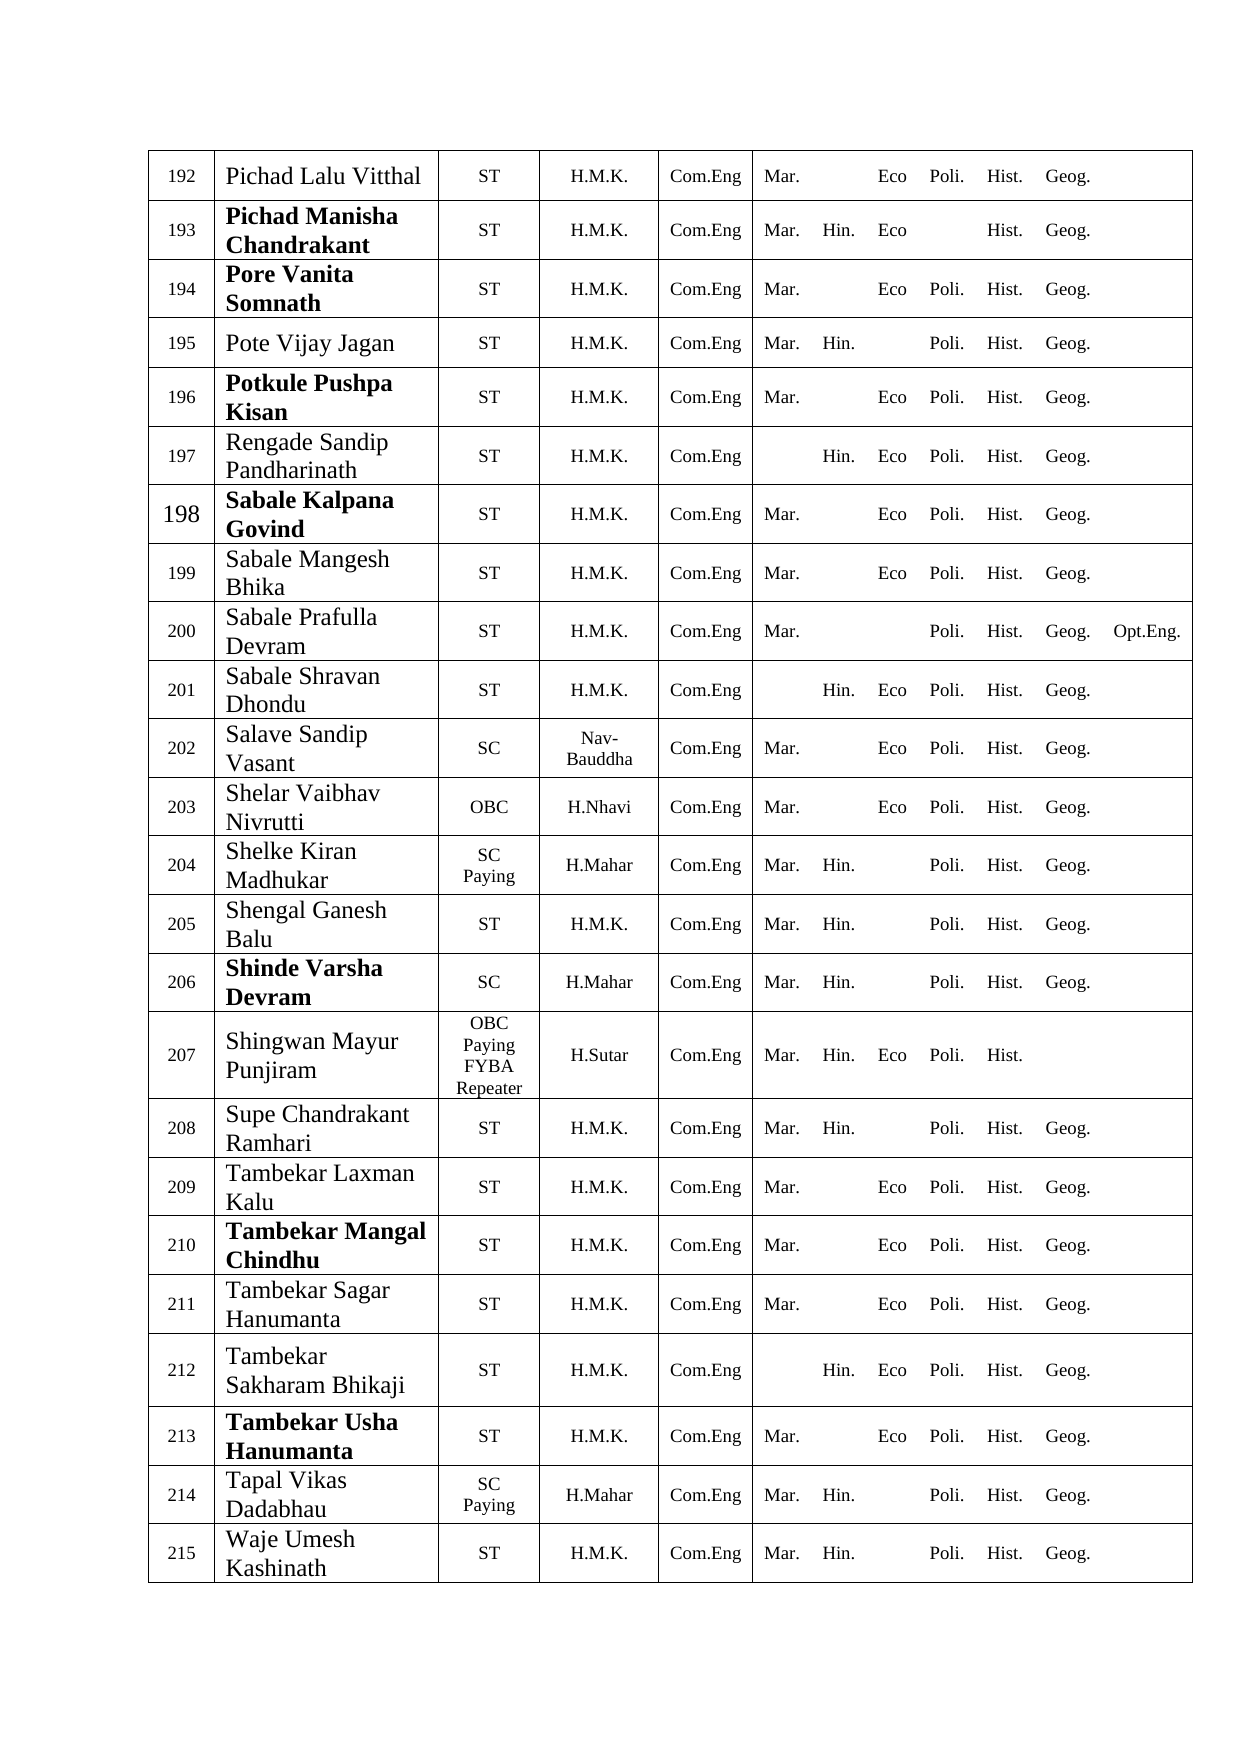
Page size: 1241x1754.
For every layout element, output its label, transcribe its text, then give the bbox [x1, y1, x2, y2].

table_cell [1102, 836, 1192, 894]
table_cell Mar. [753, 1275, 811, 1332]
table_cell Mar. [753, 1524, 811, 1582]
table_cell [1102, 778, 1192, 835]
table_cell Geog. [1034, 836, 1102, 894]
table_cell [866, 1524, 918, 1582]
table_cell [811, 544, 866, 601]
table_cell 214 [149, 1466, 214, 1523]
table_cell Mar. [753, 1466, 811, 1523]
table_cell ST [439, 1158, 539, 1215]
table_cell Hist. [976, 895, 1034, 952]
table_cell SC Paying [439, 1466, 539, 1523]
table_cell Pore Vanita Somnath [215, 260, 438, 317]
table_cell Com.Eng [659, 1012, 752, 1098]
table_cell [811, 602, 866, 660]
table_cell Hist. [976, 1012, 1034, 1098]
table_cell Geog. [1034, 661, 1102, 718]
table_cell Sabale Kalpana Govind [215, 485, 438, 543]
table_cell Poli. [918, 318, 976, 367]
table_cell Hin. [811, 954, 866, 1011]
table_cell 199 [149, 544, 214, 601]
table_cell 212 [149, 1334, 214, 1406]
table_cell 210 [149, 1216, 214, 1274]
table_cell Hist. [976, 151, 1034, 200]
table_cell Eco [866, 485, 918, 543]
table_cell Eco [866, 1407, 918, 1464]
table_cell 195 [149, 318, 214, 367]
table_cell [918, 201, 976, 258]
table_cell [866, 836, 918, 894]
table_cell Hist. [976, 260, 1034, 317]
table_cell 200 [149, 602, 214, 660]
table_cell Mar. [753, 201, 811, 258]
table_cell Tambekar Sakharam Bhikaji [215, 1334, 438, 1406]
table_cell Poli. [918, 1099, 976, 1157]
table_cell ST [439, 1216, 539, 1274]
table_cell Mar. [753, 260, 811, 317]
table_cell [1102, 1158, 1192, 1215]
table_cell 196 [149, 368, 214, 426]
table_cell Eco [866, 368, 918, 426]
table_cell H.M.K. [540, 427, 658, 484]
table_cell Salave Sandip Vasant [215, 719, 438, 777]
table_cell Pichad Manisha Chandrakant [215, 201, 438, 258]
table_cell Com.Eng [659, 485, 752, 543]
table_cell [1102, 1275, 1192, 1332]
table_cell [1102, 719, 1192, 777]
table_cell Geog. [1034, 544, 1102, 601]
table_cell H.M.K. [540, 1334, 658, 1406]
table_cell Geog. [1034, 368, 1102, 426]
table_cell Poli. [918, 1524, 976, 1582]
table_cell ST [439, 318, 539, 367]
table_cell [811, 1216, 866, 1274]
table_cell Mar. [753, 544, 811, 601]
table_cell Mar. [753, 485, 811, 543]
table_cell Hist. [976, 661, 1034, 718]
table_cell Hist. [976, 544, 1034, 601]
table_cell Poli. [918, 485, 976, 543]
table_cell ST [439, 368, 539, 426]
table_cell Hist. [976, 778, 1034, 835]
table_cell Poli. [918, 719, 976, 777]
table_cell Eco [866, 151, 918, 200]
table_cell Mar. [753, 1012, 811, 1098]
table_cell Geog. [1034, 719, 1102, 777]
table_cell [811, 1407, 866, 1464]
table_cell Hist. [976, 368, 1034, 426]
table_cell H.M.K. [540, 1275, 658, 1332]
table_cell Com.Eng [659, 1275, 752, 1332]
table_cell ST [439, 260, 539, 317]
table_cell Geog. [1034, 1466, 1102, 1523]
table_cell [753, 427, 811, 484]
table_cell H.Nhavi [540, 778, 658, 835]
table_cell Hin. [811, 201, 866, 258]
table_cell [866, 318, 918, 367]
table_cell 193 [149, 201, 214, 258]
table_cell Hin. [811, 1099, 866, 1157]
table_cell Poli. [918, 368, 976, 426]
table_cell Com.Eng [659, 719, 752, 777]
table_cell Geog. [1034, 1275, 1102, 1332]
table_cell [1102, 1334, 1192, 1406]
table_cell [1102, 485, 1192, 543]
table_cell H.M.K. [540, 602, 658, 660]
table_cell Tambekar Usha Hanumanta [215, 1407, 438, 1464]
table_cell [1102, 1012, 1192, 1098]
table_cell Com.Eng [659, 1466, 752, 1523]
table_cell ST [439, 661, 539, 718]
table_cell Eco [866, 1334, 918, 1406]
table_cell 201 [149, 661, 214, 718]
table_cell [1102, 954, 1192, 1011]
table_cell [811, 778, 866, 835]
table_cell Mar. [753, 602, 811, 660]
table_cell Hist. [976, 1524, 1034, 1582]
table_cell Eco [866, 1216, 918, 1274]
table_cell Poli. [918, 1466, 976, 1523]
table_cell [811, 1275, 866, 1332]
table_cell Com.Eng [659, 1099, 752, 1157]
table_cell Mar. [753, 318, 811, 367]
table_cell H.Mahar [540, 954, 658, 1011]
table_cell ST [439, 1524, 539, 1582]
table_cell [1102, 661, 1192, 718]
table_cell Geog. [1034, 201, 1102, 258]
table_cell Eco [866, 1158, 918, 1215]
table_cell ST [439, 1334, 539, 1406]
table_cell Com.Eng [659, 151, 752, 200]
table_cell Hist. [976, 1158, 1034, 1215]
table_cell Poli. [918, 1275, 976, 1332]
table_cell Poli. [918, 1158, 976, 1215]
table_cell 192 [149, 151, 214, 200]
table_cell Tambekar Sagar Hanumanta [215, 1275, 438, 1332]
table_cell Mar. [753, 1216, 811, 1274]
table_cell Potkule Pushpa Kisan [215, 368, 438, 426]
table_cell [1102, 1466, 1192, 1523]
table_cell Hist. [976, 1466, 1034, 1523]
table_cell H.M.K. [540, 544, 658, 601]
table_cell H.M.K. [540, 151, 658, 200]
table_cell ST [439, 201, 539, 258]
table_cell H.M.K. [540, 201, 658, 258]
table_cell 205 [149, 895, 214, 952]
table_cell H.Mahar [540, 836, 658, 894]
table_cell OBC [439, 778, 539, 835]
table_cell Hist. [976, 1334, 1034, 1406]
table_cell Mar. [753, 1099, 811, 1157]
table_cell Poli. [918, 836, 976, 894]
table_cell Geog. [1034, 1099, 1102, 1157]
table_cell Eco [866, 661, 918, 718]
table_cell H.M.K. [540, 1524, 658, 1582]
table_cell Poli. [918, 661, 976, 718]
table_cell ST [439, 602, 539, 660]
table_cell Mar. [753, 954, 811, 1011]
table_cell H.M.K. [540, 1099, 658, 1157]
table_cell 197 [149, 427, 214, 484]
table_cell ST [439, 1407, 539, 1464]
table_cell Poli. [918, 1216, 976, 1274]
table_cell [753, 661, 811, 718]
table_cell Eco [866, 1012, 918, 1098]
table_cell Com.Eng [659, 778, 752, 835]
table_cell Pichad Lalu Vitthal [215, 151, 438, 200]
table_cell Hist. [976, 201, 1034, 258]
table_cell [1102, 895, 1192, 952]
table_cell Supe Chandrakant Ramhari [215, 1099, 438, 1157]
table_cell [1102, 427, 1192, 484]
table_cell [866, 1099, 918, 1157]
table_cell Shengal Ganesh Balu [215, 895, 438, 952]
table_cell Tambekar Mangal Chindhu [215, 1216, 438, 1274]
table_cell 207 [149, 1012, 214, 1098]
table_cell Poli. [918, 260, 976, 317]
table_cell Com.Eng [659, 318, 752, 367]
table_cell [753, 1334, 811, 1406]
table_cell [1102, 201, 1192, 258]
table_cell Com.Eng [659, 427, 752, 484]
table_cell Com.Eng [659, 1407, 752, 1464]
table_cell H.M.K. [540, 661, 658, 718]
table_cell Hin. [811, 1466, 866, 1523]
table_cell Eco [866, 719, 918, 777]
table_cell Com.Eng [659, 544, 752, 601]
table_cell H.M.K. [540, 368, 658, 426]
table_cell Mar. [753, 836, 811, 894]
table_cell Hist. [976, 1275, 1034, 1332]
table_cell [1102, 1407, 1192, 1464]
table_cell Geog. [1034, 954, 1102, 1011]
table_cell ST [439, 427, 539, 484]
table_cell 194 [149, 260, 214, 317]
table_cell Com.Eng [659, 201, 752, 258]
table_cell Hist. [976, 318, 1034, 367]
table_cell Mar. [753, 368, 811, 426]
table_cell Eco [866, 427, 918, 484]
table_cell [1102, 1216, 1192, 1274]
table_cell Eco [866, 544, 918, 601]
table_cell [811, 719, 866, 777]
table_cell Waje Umesh Kashinath [215, 1524, 438, 1582]
table_cell Com.Eng [659, 1216, 752, 1274]
table_cell Mar. [753, 895, 811, 952]
table_cell ST [439, 1099, 539, 1157]
table_cell Com.Eng [659, 895, 752, 952]
table_cell H.M.K. [540, 1158, 658, 1215]
table_cell OBC Paying FYBA Repeater [439, 1012, 539, 1098]
table_cell Hist. [976, 427, 1034, 484]
table_cell Poli. [918, 1334, 976, 1406]
table_cell Com.Eng [659, 836, 752, 894]
table_cell ST [439, 544, 539, 601]
table_cell H.M.K. [540, 318, 658, 367]
table_cell [866, 895, 918, 952]
table_cell Poli. [918, 778, 976, 835]
table_cell Com.Eng [659, 260, 752, 317]
table_cell 209 [149, 1158, 214, 1215]
table_cell Geog. [1034, 485, 1102, 543]
table_cell Mar. [753, 778, 811, 835]
table_cell Hist. [976, 719, 1034, 777]
table_cell Geog. [1034, 318, 1102, 367]
table_cell Hin. [811, 895, 866, 952]
table_cell Eco [866, 201, 918, 258]
table_cell Rengade Sandip Pandharinath [215, 427, 438, 484]
table_cell Sabale Shravan Dhondu [215, 661, 438, 718]
table_cell Poli. [918, 151, 976, 200]
table_cell Tapal Vikas Dadabhau [215, 1466, 438, 1523]
table_cell 215 [149, 1524, 214, 1582]
table_cell Hin. [811, 427, 866, 484]
table_cell Shingwan Mayur Punjiram [215, 1012, 438, 1098]
table_cell [1102, 544, 1192, 601]
table_cell Hin. [811, 1334, 866, 1406]
table_cell Hist. [976, 1407, 1034, 1464]
table_cell Hist. [976, 485, 1034, 543]
table_cell [1102, 318, 1192, 367]
table_cell Geog. [1034, 602, 1102, 660]
table_cell Hin. [811, 1012, 866, 1098]
table_cell Hist. [976, 836, 1034, 894]
table_cell [811, 1158, 866, 1215]
table_cell Sabale Mangesh Bhika [215, 544, 438, 601]
table_cell [1102, 260, 1192, 317]
table_cell Com.Eng [659, 1334, 752, 1406]
table_cell SC [439, 954, 539, 1011]
table_cell Hist. [976, 602, 1034, 660]
table_cell Hist. [976, 1099, 1034, 1157]
table_cell Hist. [976, 954, 1034, 1011]
table_cell Hist. [976, 1216, 1034, 1274]
table_cell Geog. [1034, 151, 1102, 200]
table_cell Poli. [918, 544, 976, 601]
table_cell Poli. [918, 1012, 976, 1098]
table_cell Com.Eng [659, 954, 752, 1011]
table_cell [811, 260, 866, 317]
table_cell ST [439, 1275, 539, 1332]
table_cell Geog. [1034, 1524, 1102, 1582]
table_cell Com.Eng [659, 661, 752, 718]
table_cell Hin. [811, 661, 866, 718]
table_cell Nav-Bauddha [540, 719, 658, 777]
table_cell Mar. [753, 1407, 811, 1464]
table_cell Com.Eng [659, 602, 752, 660]
table_cell Eco [866, 1275, 918, 1332]
table_cell H.Sutar [540, 1012, 658, 1098]
table_cell ST [439, 895, 539, 952]
table_cell Sabale Prafulla Devram [215, 602, 438, 660]
table_cell [1102, 1524, 1192, 1582]
table_cell [1102, 1099, 1192, 1157]
table_cell Poli. [918, 427, 976, 484]
table_cell Poli. [918, 895, 976, 952]
table_cell [1102, 151, 1192, 200]
table_cell Geog. [1034, 1216, 1102, 1274]
table_cell Geog. [1034, 1407, 1102, 1464]
table_cell 198 [149, 485, 214, 543]
table_cell 213 [149, 1407, 214, 1464]
table_cell Geog. [1034, 260, 1102, 317]
table_cell Com.Eng [659, 1158, 752, 1215]
table_cell [811, 368, 866, 426]
table_cell [1102, 368, 1192, 426]
table_cell ST [439, 485, 539, 543]
table_cell H.M.K. [540, 895, 658, 952]
table_cell Eco [866, 778, 918, 835]
table_cell Com.Eng [659, 1524, 752, 1582]
table_cell SC [439, 719, 539, 777]
table_cell Geog. [1034, 1334, 1102, 1406]
table_cell [866, 1466, 918, 1523]
table_cell Poli. [918, 1407, 976, 1464]
table_cell Geog. [1034, 895, 1102, 952]
table_cell Eco [866, 260, 918, 317]
table_cell H.M.K. [540, 485, 658, 543]
table_cell Pote Vijay Jagan [215, 318, 438, 367]
table_cell Poli. [918, 602, 976, 660]
table_cell H.M.K. [540, 1216, 658, 1274]
table_cell [811, 485, 866, 543]
table_cell 211 [149, 1275, 214, 1332]
table_cell Geog. [1034, 1158, 1102, 1215]
table_cell 208 [149, 1099, 214, 1157]
table_cell Mar. [753, 151, 811, 200]
table_cell Shelar Vaibhav Nivrutti [215, 778, 438, 835]
table_cell H.M.K. [540, 260, 658, 317]
table_cell Hin. [811, 836, 866, 894]
table_cell Hin. [811, 318, 866, 367]
table_cell Shinde Varsha Devram [215, 954, 438, 1011]
table_cell Poli. [918, 954, 976, 1011]
table_cell ST [439, 151, 539, 200]
table_cell [866, 602, 918, 660]
table_cell Mar. [753, 719, 811, 777]
table_cell Shelke Kiran Madhukar [215, 836, 438, 894]
table_cell Com.Eng [659, 368, 752, 426]
table_cell Tambekar Laxman Kalu [215, 1158, 438, 1215]
table_cell Hin. [811, 1524, 866, 1582]
table_cell Mar. [753, 1158, 811, 1215]
table_cell [1034, 1012, 1102, 1098]
table_cell Geog. [1034, 427, 1102, 484]
table_cell 203 [149, 778, 214, 835]
table_cell [866, 954, 918, 1011]
table_cell 206 [149, 954, 214, 1011]
table_cell 202 [149, 719, 214, 777]
table_cell Opt.Eng. [1102, 602, 1192, 660]
table_cell [811, 151, 866, 200]
table_cell H.M.K. [540, 1407, 658, 1464]
table_cell H.Mahar [540, 1466, 658, 1523]
table_cell 204 [149, 836, 214, 894]
table_cell Geog. [1034, 778, 1102, 835]
table_cell SC Paying [439, 836, 539, 894]
